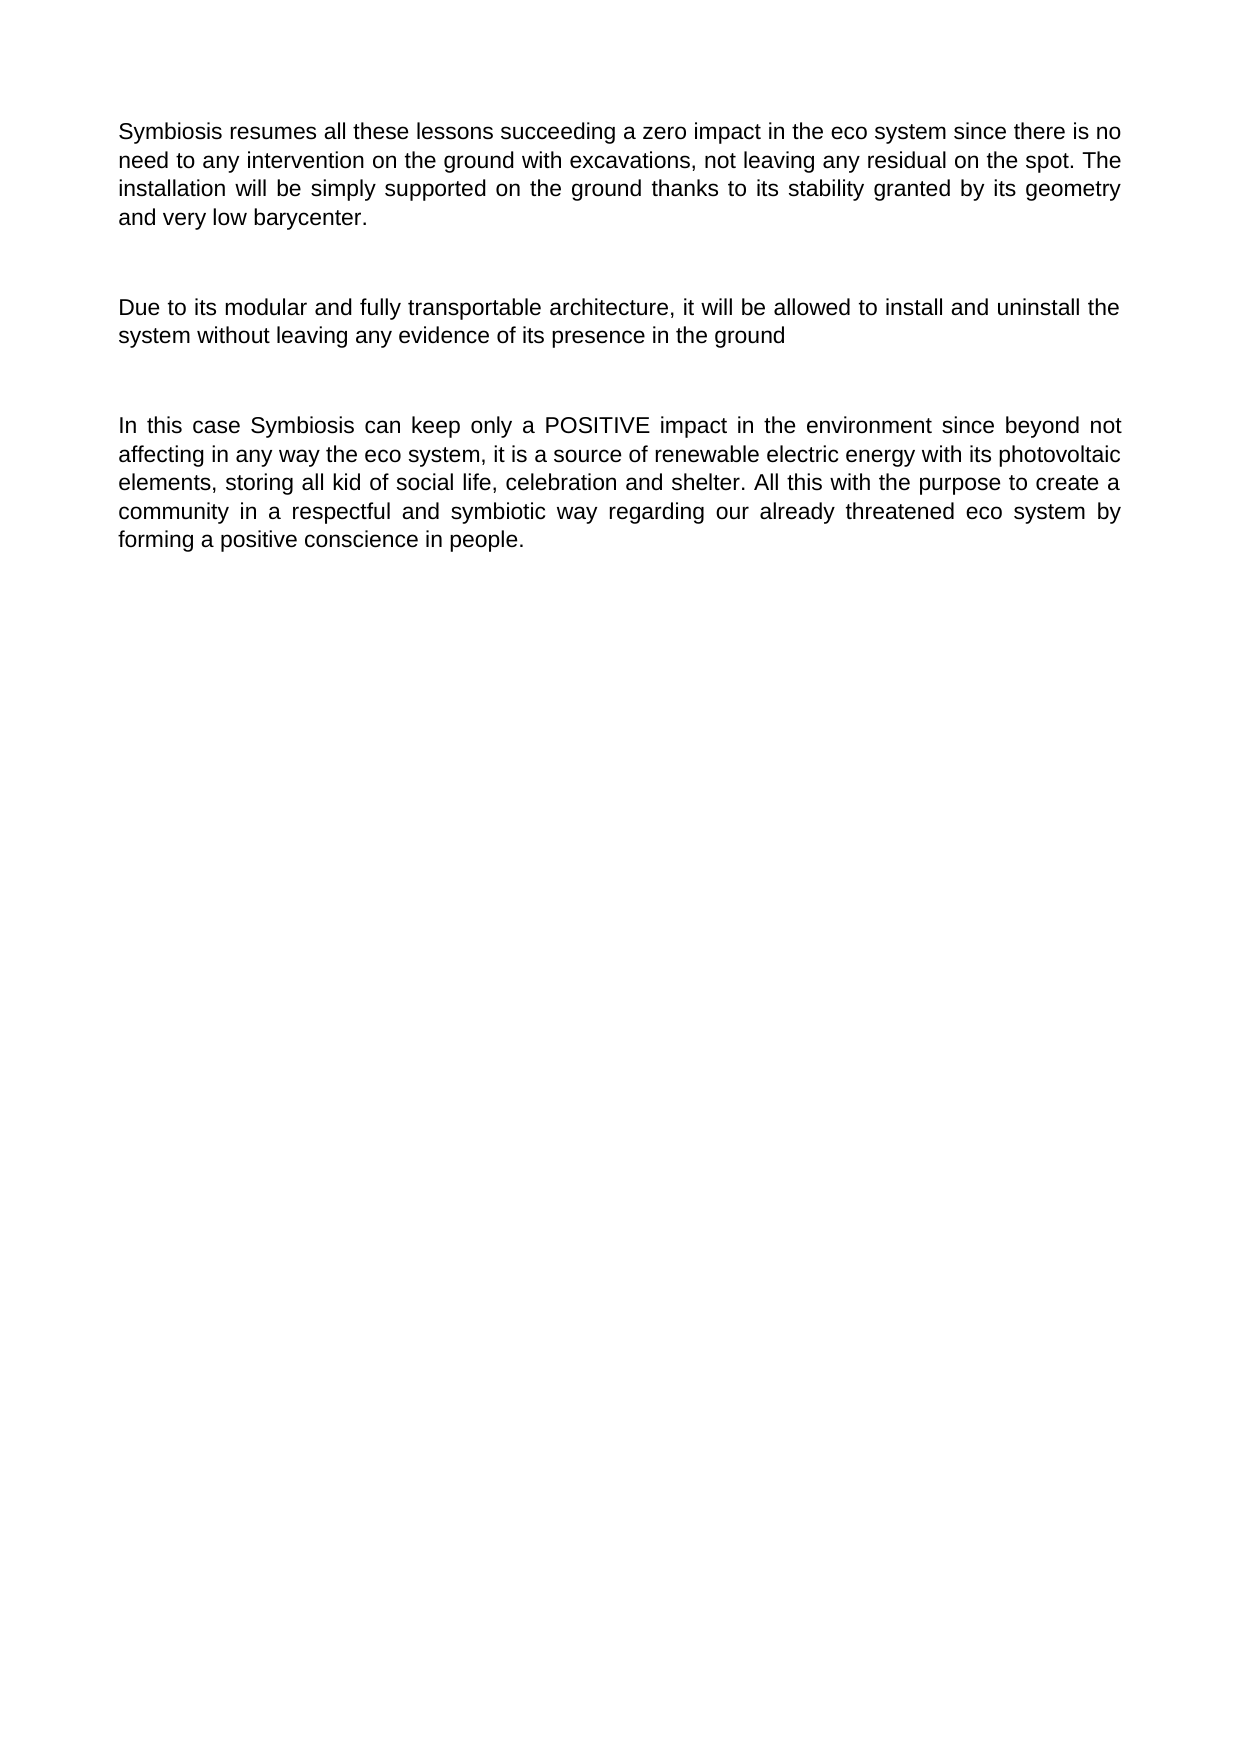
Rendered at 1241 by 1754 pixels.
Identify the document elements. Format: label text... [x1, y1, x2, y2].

text Symbiosis resumes all these lessons succeeding a zero impact in the eco system since there is no need to any intervention on the ground with excavations, not leaving any residual on the spot. The installation will be simply supported on the ground thanks to its stability granted by its geometry and very low barycenter. [118, 118, 1122, 230]
text Due to its modular and fully transportable architecture, it will be allowed to install and uninstall the system without leaving any evidence of its presence in the ground [118, 294, 1122, 348]
text In this case Symbiosis can keep only a POSITIVE impact in the environment since beyond not affecting in any way the eco system, it is a source of renewable electric energy with its photovoltaic elements, storing all kid of social life, celebration and shelter. All this with the purpose to create a community in a respectful and symbiotic way regarding our already threatened eco system by forming a positive conscience in people. [118, 412, 1122, 552]
